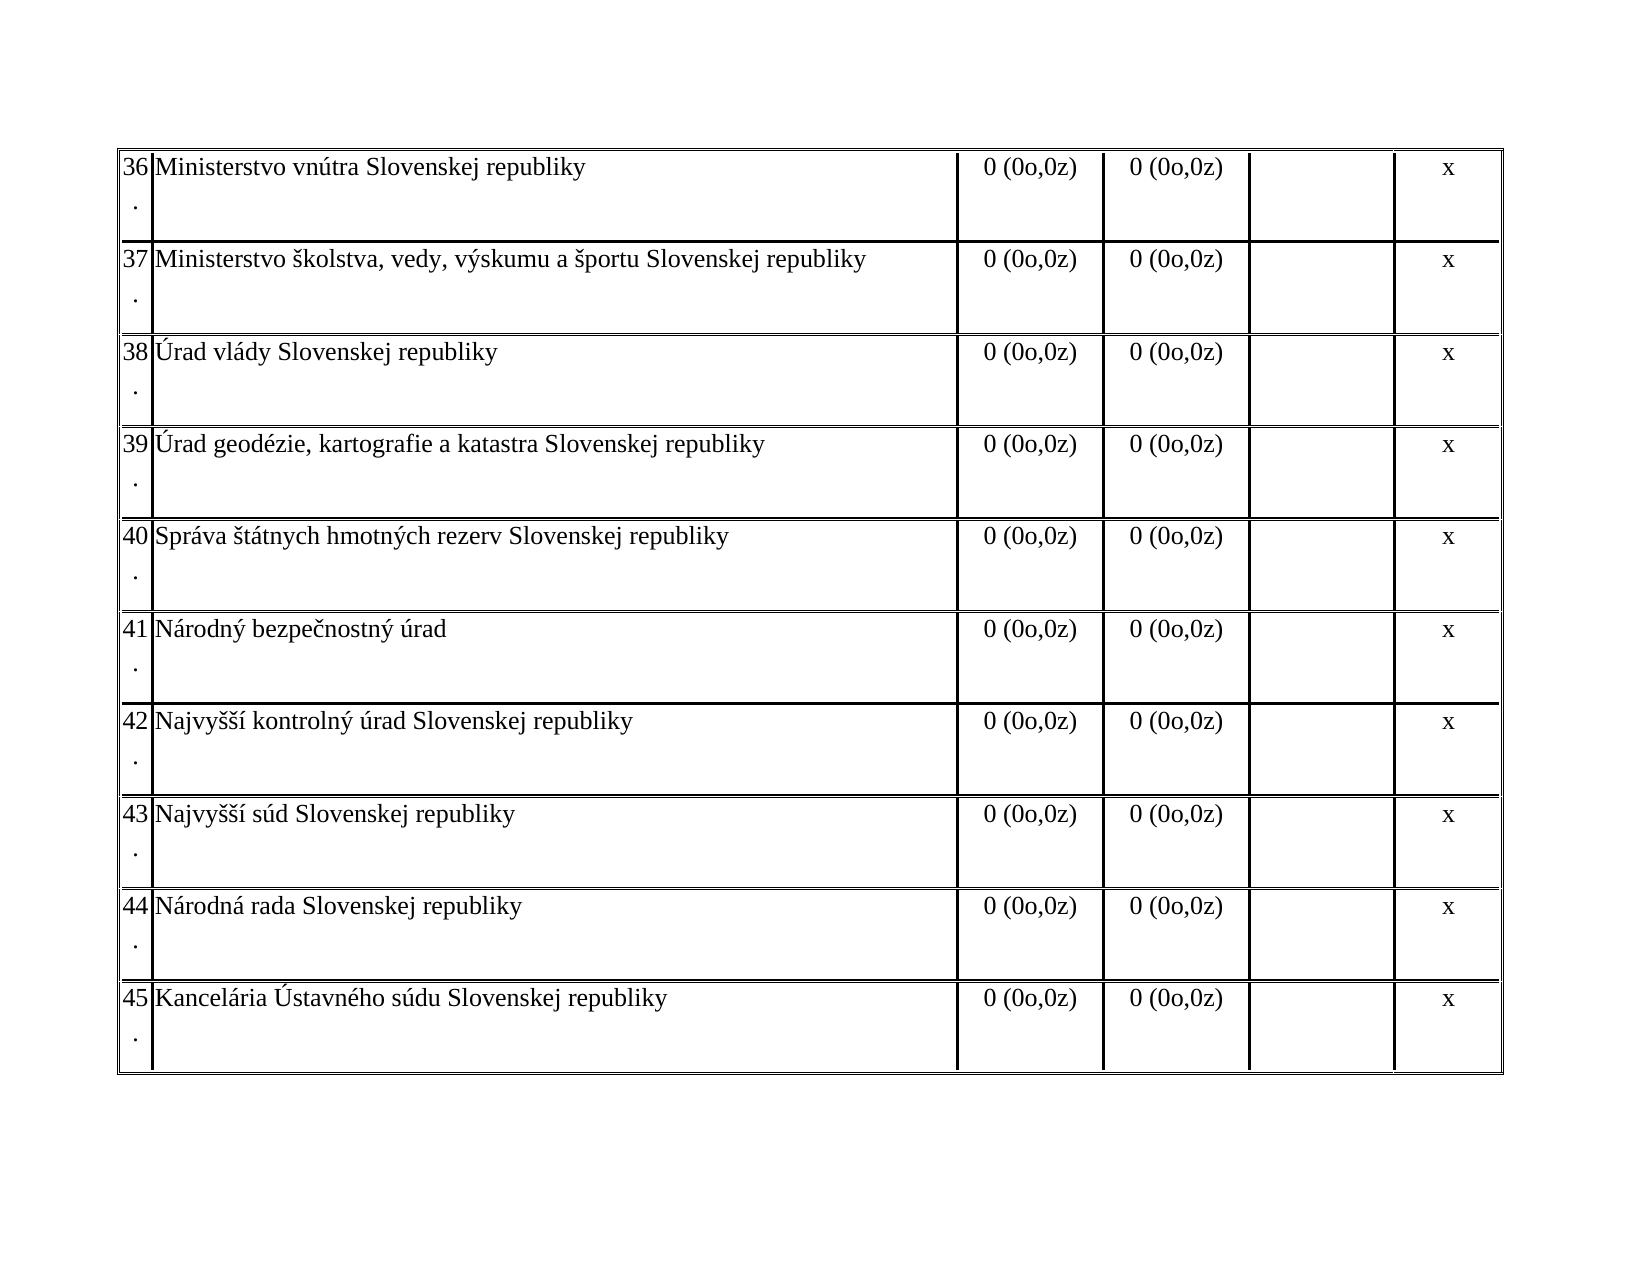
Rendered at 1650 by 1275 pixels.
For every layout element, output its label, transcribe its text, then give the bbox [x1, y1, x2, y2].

table_cell [1251, 613, 1393, 702]
table_cell [1251, 243, 1393, 332]
table_cell 0 (0o,0z) [959, 798, 1102, 887]
table_cell 0 (0o,0z) [959, 705, 1102, 794]
table_cell 40. [120, 517, 151, 609]
table_cell 0 (0o,0z) [1105, 336, 1248, 425]
table_cell 41. [120, 610, 151, 702]
table_cell Kancelária Ústavného súdu Slovenskej republiky [152, 983, 957, 1072]
table_cell 38. [120, 332, 151, 425]
table_cell [1251, 428, 1393, 517]
table_cell x [1394, 979, 1501, 1072]
table_cell 44. [118, 887, 152, 979]
table_cell Národný bezpečnostný úrad [154, 613, 956, 702]
table_cell x [1396, 332, 1501, 425]
table_cell Ministerstvo vnútra Slovenskej republiky [152, 151, 957, 240]
table_cell 43. [120, 794, 151, 887]
table_cell [1251, 890, 1393, 979]
table_cell Správa štátnych hmotných rezerv Slovenskej republiky [154, 521, 956, 609]
table_cell Ministerstvo školstva, vedy, výskumu a športu Slovenskej republiky [154, 243, 956, 332]
table_cell 37. [120, 240, 151, 332]
table_cell Úrad vlády Slovenskej republiky [154, 336, 956, 425]
table_cell 0 (0o,0z) [1105, 243, 1248, 332]
table_cell x [1396, 794, 1501, 887]
table_cell 0 (0o,0z) [1105, 521, 1248, 609]
table_cell Najvyšší kontrolný úrad Slovenskej republiky [154, 705, 956, 794]
table_cell x [1396, 610, 1501, 702]
table_cell 0 (0o,0z) [957, 151, 1103, 240]
table_cell x [1396, 240, 1501, 332]
table_cell [1251, 705, 1393, 794]
table_cell 39. [118, 425, 152, 517]
table_cell [1251, 521, 1393, 609]
table_cell [1251, 798, 1393, 887]
table_cell 0 (0o,0z) [1105, 428, 1248, 517]
table_cell Národná rada Slovenskej republiky [154, 890, 956, 979]
table_cell 0 (0o,0z) [1105, 613, 1248, 702]
table_cell [1251, 336, 1393, 425]
table_cell x [1394, 887, 1502, 979]
table_cell 45. [120, 979, 152, 1072]
table_cell 0 (0o,0z) [959, 613, 1102, 702]
table_cell x [1396, 702, 1501, 794]
table_cell 0 (0o,0z) [1103, 151, 1249, 240]
table_cell x [1396, 517, 1501, 609]
table_cell 0 (0o,0z) [959, 521, 1102, 609]
table_cell [1249, 983, 1394, 1072]
table_cell x [1394, 425, 1502, 517]
table_cell 0 (0o,0z) [1105, 798, 1248, 887]
table_cell 0 (0o,0z) [959, 890, 1102, 979]
table_cell [1249, 149, 1394, 240]
table_cell Najvyšší súd Slovenskej republiky [154, 798, 956, 887]
table_cell 0 (0o,0z) [1105, 705, 1248, 794]
table_cell 42. [120, 702, 151, 794]
table_cell 0 (0o,0z) [959, 336, 1102, 425]
table_cell 0 (0o,0z) [1103, 983, 1249, 1072]
table_cell 0 (0o,0z) [959, 428, 1102, 517]
table_cell 0 (0o,0z) [957, 983, 1103, 1072]
table_cell 0 (0o,0z) [1105, 890, 1248, 979]
table_cell x [1394, 151, 1501, 240]
table_cell 36. [120, 151, 152, 240]
table_cell 0 (0o,0z) [959, 243, 1102, 332]
table_cell Úrad geodézie, kartografie a katastra Slovenskej republiky [154, 428, 956, 517]
